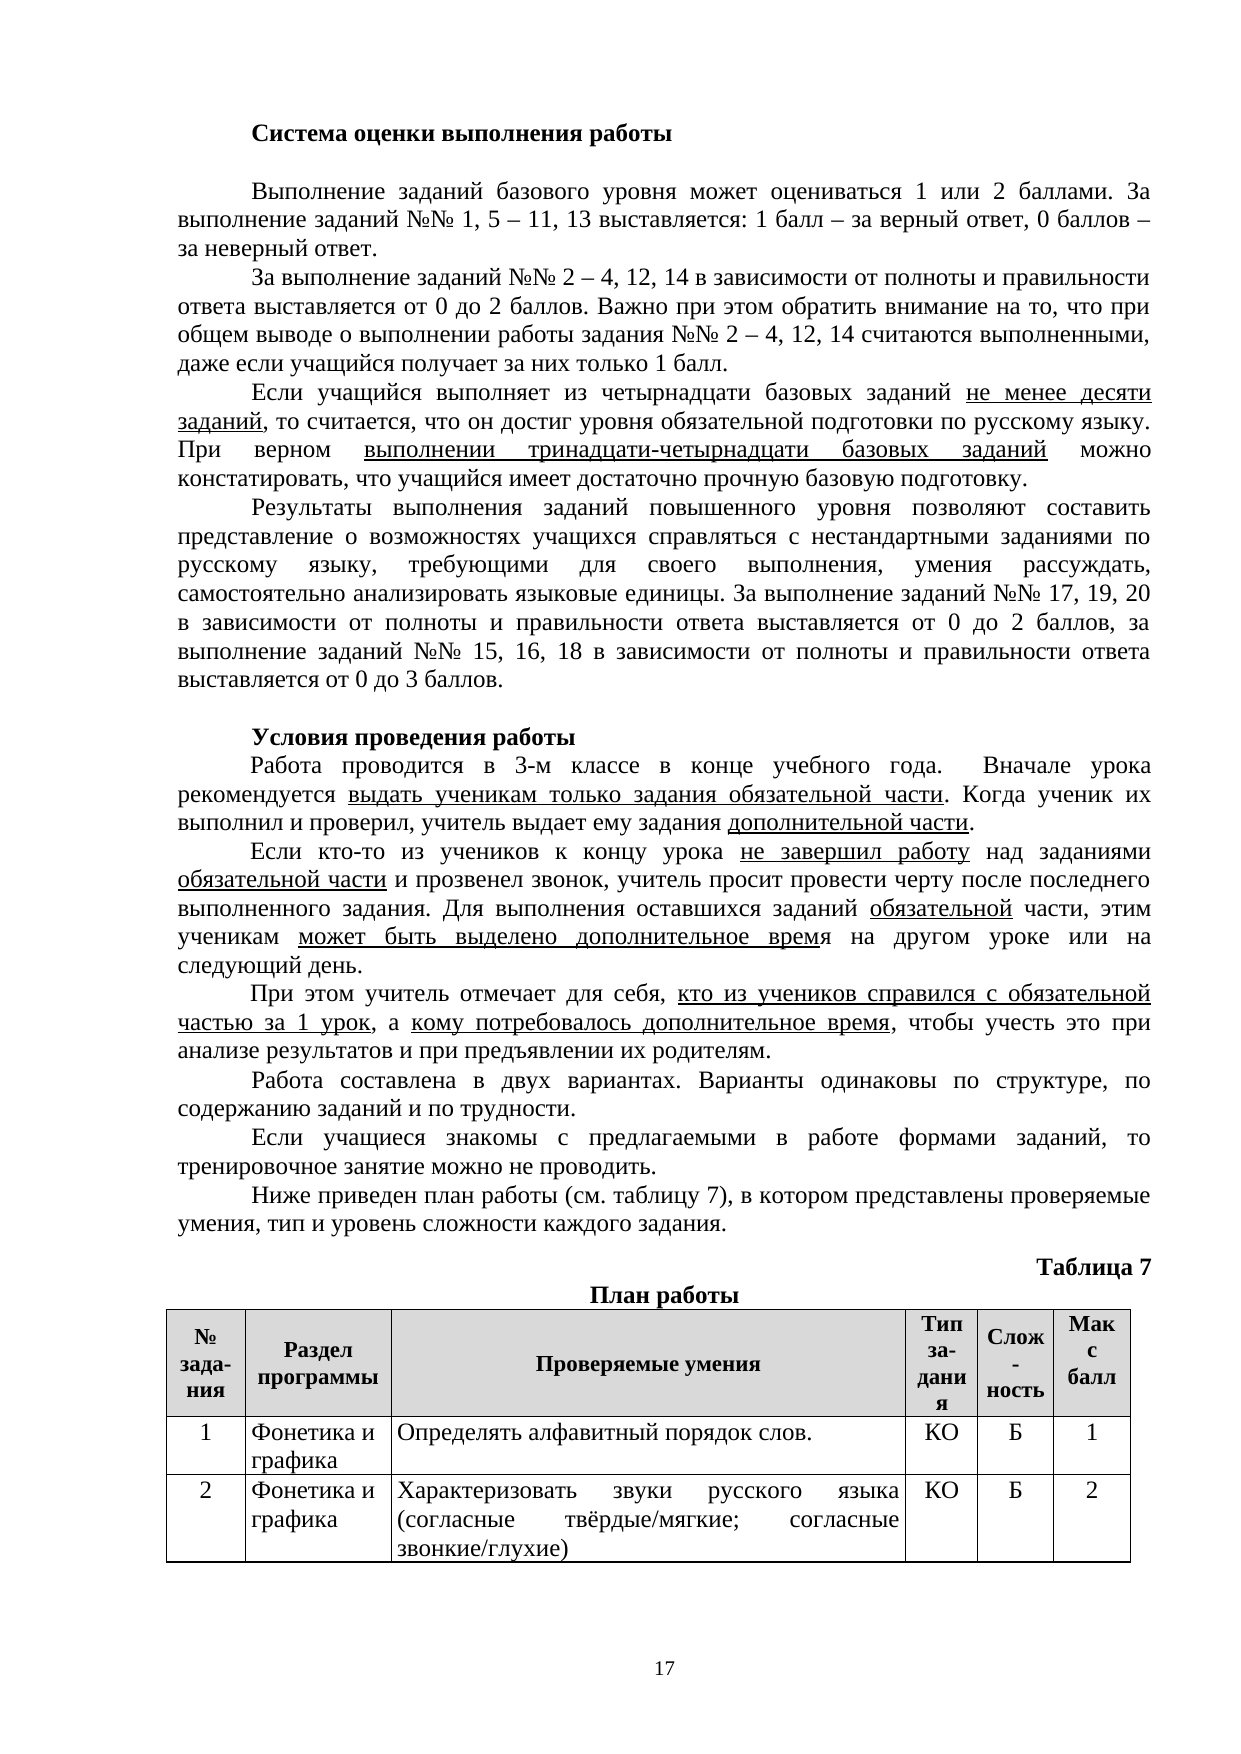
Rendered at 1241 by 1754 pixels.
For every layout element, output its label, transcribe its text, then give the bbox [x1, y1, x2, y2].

table_cell КО [906, 1417, 977, 1474]
table_cell КО [906, 1475, 977, 1561]
table_header Проверяемые умения [392, 1310, 905, 1416]
text Условия проведения работы [177, 722, 1152, 751]
text Если кто-то из учеников к концу урока не завершил работу над заданиями обязательной части и прозвенел звонок, учитель просит провести черту после последнего выполненного задания. Для выполнения оставшихся заданий обязательной части, этим ученикам может быть выделено дополнительное время на другом уроке или на следующий день. [177, 836, 1152, 979]
text При этом учитель отмечает для себя, кто из учеников справился с обязательной частью за 1 урок, а кому потребовалось дополнительное время, чтобы учесть это при анализе результатов и при предъявлении их родителям. [177, 979, 1152, 1065]
table_cell 2 [167, 1475, 245, 1561]
text Система оценки выполнения работы [177, 118, 1152, 147]
text Работа составлена в двух вариантах. Варианты одинаковы по структуре, по содержанию заданий и по трудности. [177, 1065, 1152, 1122]
table_cell Фонетика и графика [246, 1475, 391, 1561]
table_header Слож-ность [978, 1310, 1053, 1416]
text Выполнение заданий базового уровня может оцениваться 1 или 2 баллами. За выполнение заданий №№ 1, 5 – 11, 13 выставляется: 1 балл – за верный ответ, 0 баллов – за неверный ответ. [177, 176, 1152, 262]
text План работы [177, 1280, 1152, 1309]
table_header Макс балл [1054, 1310, 1130, 1416]
table_cell Б [978, 1475, 1053, 1561]
table_header № задания [167, 1310, 245, 1416]
table_cell 1 [167, 1417, 245, 1474]
table_cell Фонетика и графика [246, 1417, 391, 1474]
text Ниже приведен план работы (см. таблицу 7), в котором представлены проверяемые умения, тип и уровень сложности каждого задания. [177, 1180, 1152, 1237]
text Работа проводится в 3-м классе в конце учебного года. Вначале урока рекомендуется выдать ученикам только задания обязательной части. Когда ученик их выполнил и проверил, учитель выдает ему задания дополнительной части. [177, 751, 1152, 836]
table_cell 2 [1054, 1475, 1130, 1561]
table_cell 1 [1054, 1417, 1130, 1474]
text Результаты выполнения заданий повышенного уровня позволяют составить представление о возможностях учащихся справляться с нестандартными заданиями по русскому языку, требующими для своего выполнения, умения рассуждать, самостоятельно анализировать языковые единицы. За выполнение заданий №№ 17, 19, 20 в зависимости от полноты и правильности ответа выставляется от 0 до 2 баллов, за выполнение заданий №№ 15, 16, 18 в зависимости от полноты и правильности ответа выставляется от 0 до 3 баллов. [177, 492, 1152, 693]
table_cell Характеризовать звуки русского языка (согласные твёрдые/мягкие; согласные звонкие/глухие) [392, 1475, 905, 1561]
text За выполнение заданий №№ 2 – 4, 12, 14 в зависимости от полноты и правильности ответа выставляется от 0 до 2 баллов. Важно при этом обратить внимание на то, что при общем выводе о выполнении работы задания №№ 2 – 4, 12, 14 считаются выполненными, даже если учащийся получает за них только 1 балл. [177, 262, 1152, 377]
text Таблица 7 [177, 1252, 1152, 1280]
text Если учащиеся знакомы с предлагаемыми в работе формами заданий, то тренировочное занятие можно не проводить. [177, 1122, 1152, 1180]
table_cell Определять алфавитный порядок слов. [392, 1417, 905, 1474]
table_header Тип задания [906, 1310, 977, 1416]
text Если учащийся выполняет из четырнадцати базовых заданий не менее десяти заданий, то считается, что он достиг уровня обязательной подготовки по русскому языку. При верном выполнении тринадцати-четырнадцати базовых заданий можно констатировать, что учащийся имеет достаточно прочную базовую подготовку. [177, 377, 1152, 492]
table_header Раздел программы [246, 1310, 391, 1416]
table_cell Б [978, 1417, 1053, 1474]
